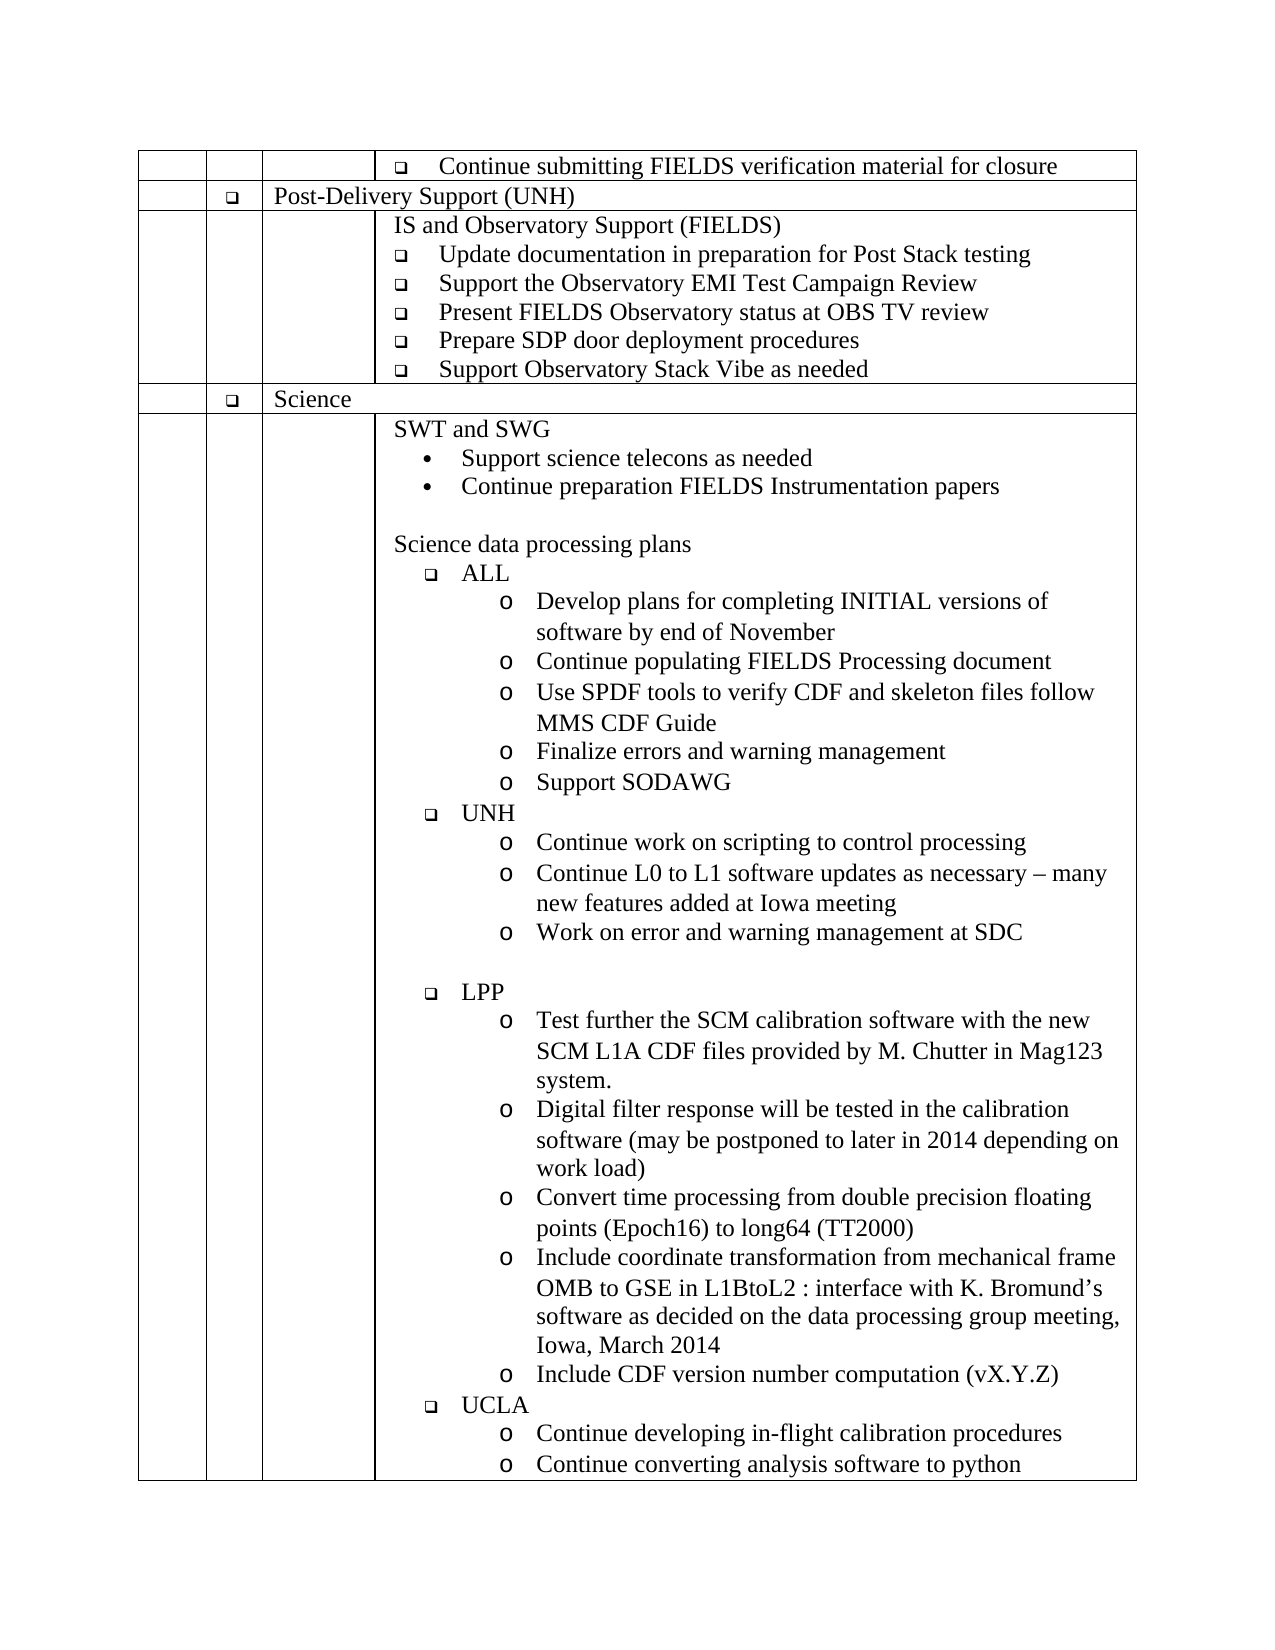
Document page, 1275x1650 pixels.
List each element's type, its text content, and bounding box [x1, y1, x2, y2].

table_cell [376, 151, 1136, 180]
table_cell Post-Delivery Support (UNH) [263, 181, 1136, 209]
table_cell [139, 181, 206, 209]
table_cell [139, 151, 206, 180]
table_cell [139, 384, 206, 413]
table_cell Science [263, 384, 1136, 413]
table_cell [207, 181, 262, 209]
table_cell [263, 211, 374, 383]
table_cell [207, 151, 262, 180]
table_cell [263, 151, 374, 180]
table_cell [376, 414, 1136, 1480]
table_cell [263, 414, 374, 1480]
table_cell [139, 211, 206, 383]
table_cell [207, 414, 262, 1480]
table_cell [207, 211, 262, 383]
table_cell [139, 414, 206, 1480]
table_cell [207, 384, 262, 413]
table_cell IS and Observatory Support (FIELDS) Update documentation in preparation for Post Stack testing Support the Observatory EMI Test Campaign Review Present FIELDS Observatory status at OBS TV review Prepare SDP door deployment procedures Support Observatory Stack Vibe as needed [376, 211, 1136, 383]
